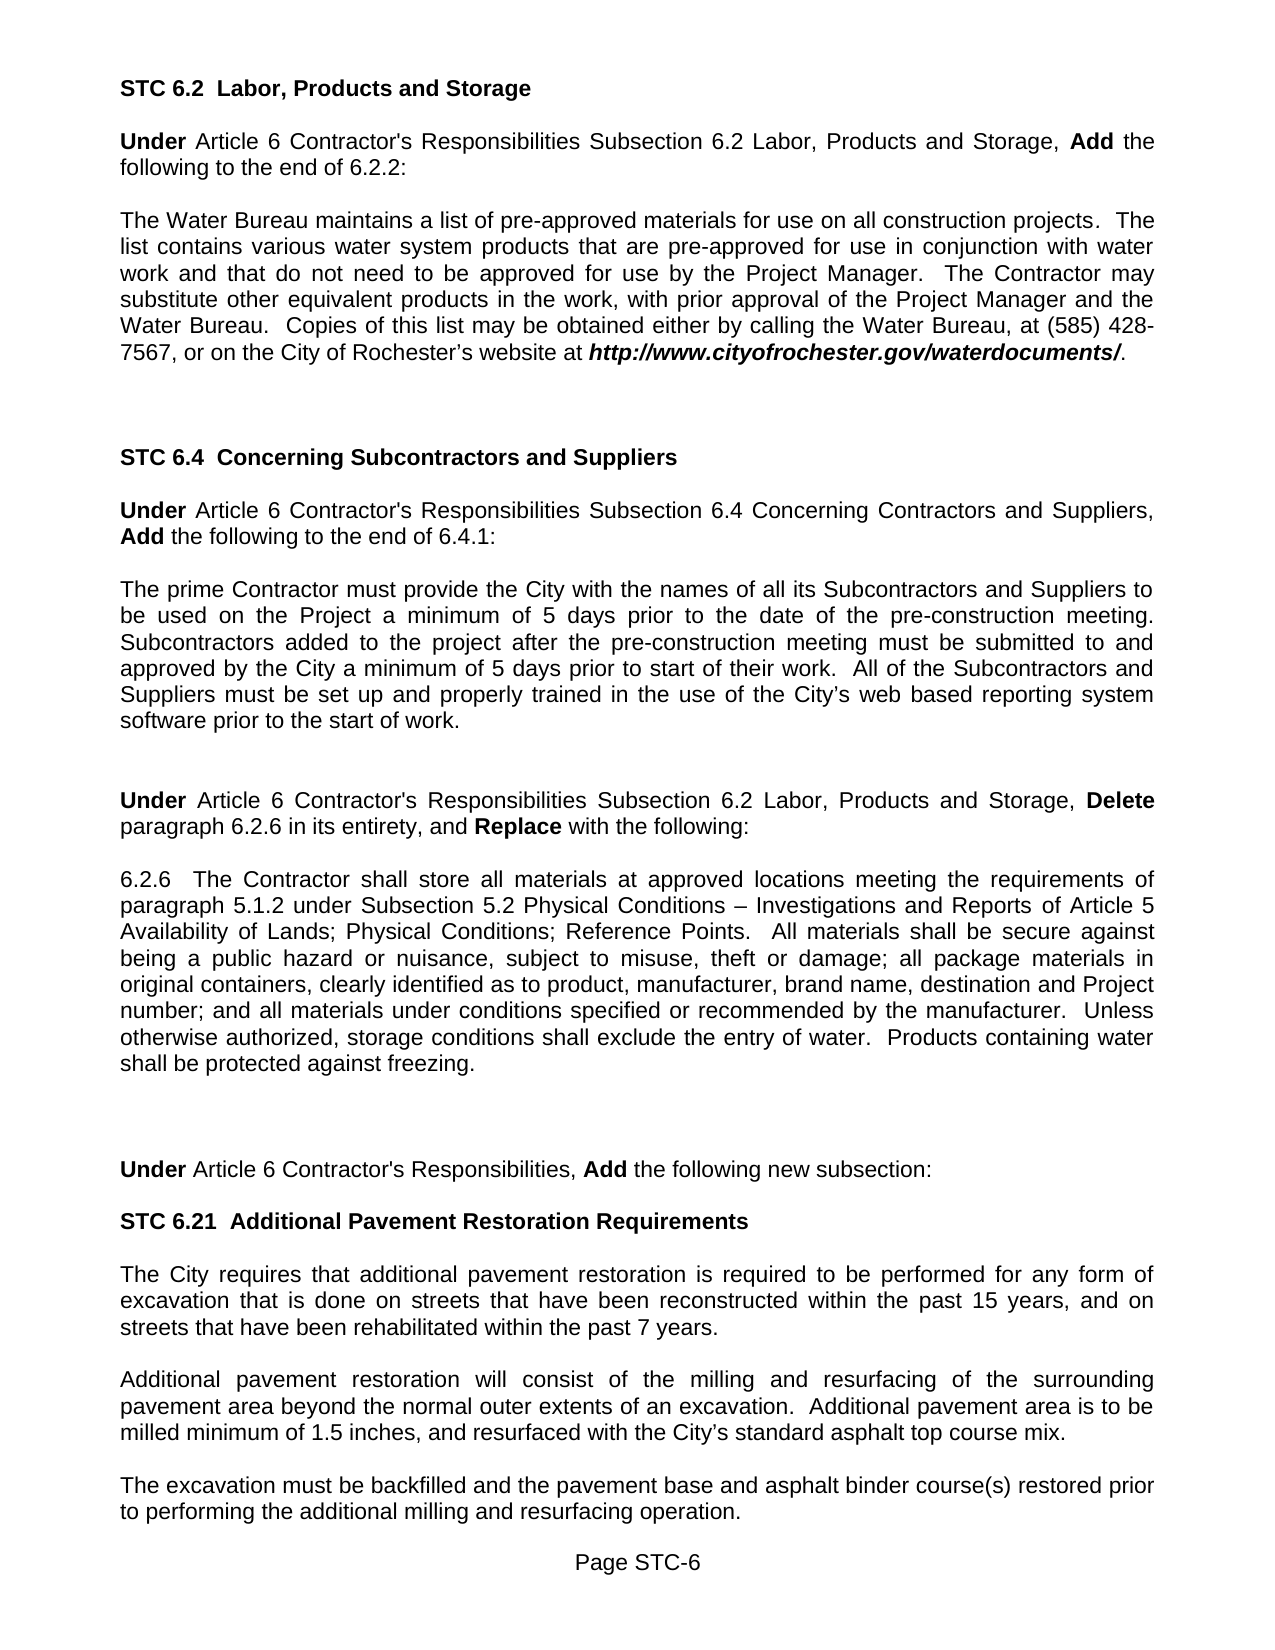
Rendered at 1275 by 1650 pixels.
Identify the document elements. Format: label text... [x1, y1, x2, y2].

text Under Article 6 Contractor's Responsibilities Subsection 6.4 Concerning Contractors and Suppliers, Add the following to the end of 6.4.1: [120, 497, 1155, 549]
text Additional pavement restoration will consist of the milling and resurfacing of the surrounding pavement area beyond the normal outer extents of an excavation. Additional pavement area is to be milled minimum of 1.5 inches, and resurfaced with the City’s standard asphalt top course mix. [120, 1366, 1155, 1445]
text 6.2.6 The Contractor shall store all materials at approved locations meeting the requirements of paragraph 5.1.2 under Subsection 5.2 Physical Conditions – Investigations and Reports of Article 5 Availability of Lands; Physical Conditions; Reference Points. All materials shall be secure against being a public hazard or nuisance, subject to misuse, theft or damage; all package materials in original containers, clearly identified as to product, manufacturer, brand name, destination and Project number; and all materials under conditions specified or recommended by the manufacturer. Unless otherwise authorized, storage conditions shall exclude the entry of water. Products containing water shall be protected against freezing. [120, 866, 1155, 1076]
text The prime Contractor must provide the City with the names of all its Subcontractors and Suppliers to be used on the Project a minimum of 5 days prior to the date of the pre-construction meeting. Subcontractors added to the project after the pre-construction meeting must be submitted to and approved by the City a minimum of 5 days prior to start of their work. All of the Subcontractors and Suppliers must be set up and properly trained in the use of the City’s web based reporting system software prior to the start of work. [120, 576, 1155, 734]
text STC 6.2 Labor, Products and Storage [120, 75, 1155, 101]
text The City requires that additional pavement restoration is required to be performed for any form of excavation that is done on streets that have been reconstructed within the past 15 years, and on streets that have been rehabilitated within the past 7 years. [120, 1261, 1155, 1340]
text The excavation must be backfilled and the pavement base and asphalt binder course(s) restored prior to performing the additional milling and resurfacing operation. [120, 1472, 1155, 1524]
text Under Article 6 Contractor's Responsibilities, Add the following new subsection: [120, 1156, 1155, 1182]
text Under Article 6 Contractor's Responsibilities Subsection 6.2 Labor, Products and Storage, Add the following to the end of 6.2.2: [120, 128, 1155, 180]
text STC 6.21 Additional Pavement Restoration Requirements [120, 1208, 1155, 1234]
text Under Article 6 Contractor's Responsibilities Subsection 6.2 Labor, Products and Storage, Delete paragraph 6.2.6 in its entirety, and Replace with the following: [120, 787, 1155, 839]
text STC 6.4 Concerning Subcontractors and Suppliers [120, 444, 1155, 470]
text The Water Bureau maintains a list of pre-approved materials for use on all construction projects. The list contains various water system products that are pre-approved for use in conjunction with water work and that do not need to be approved for use by the Project Manager. The Contractor may substitute other equivalent products in the work, with prior approval of the Project Manager and the Water Bureau. Copies of this list may be obtained either by calling the Water Bureau, at (585) 428-7567, or on the City of Rochester’s website at http://www.cityofrochester.gov/waterdocuments/. [120, 207, 1155, 365]
